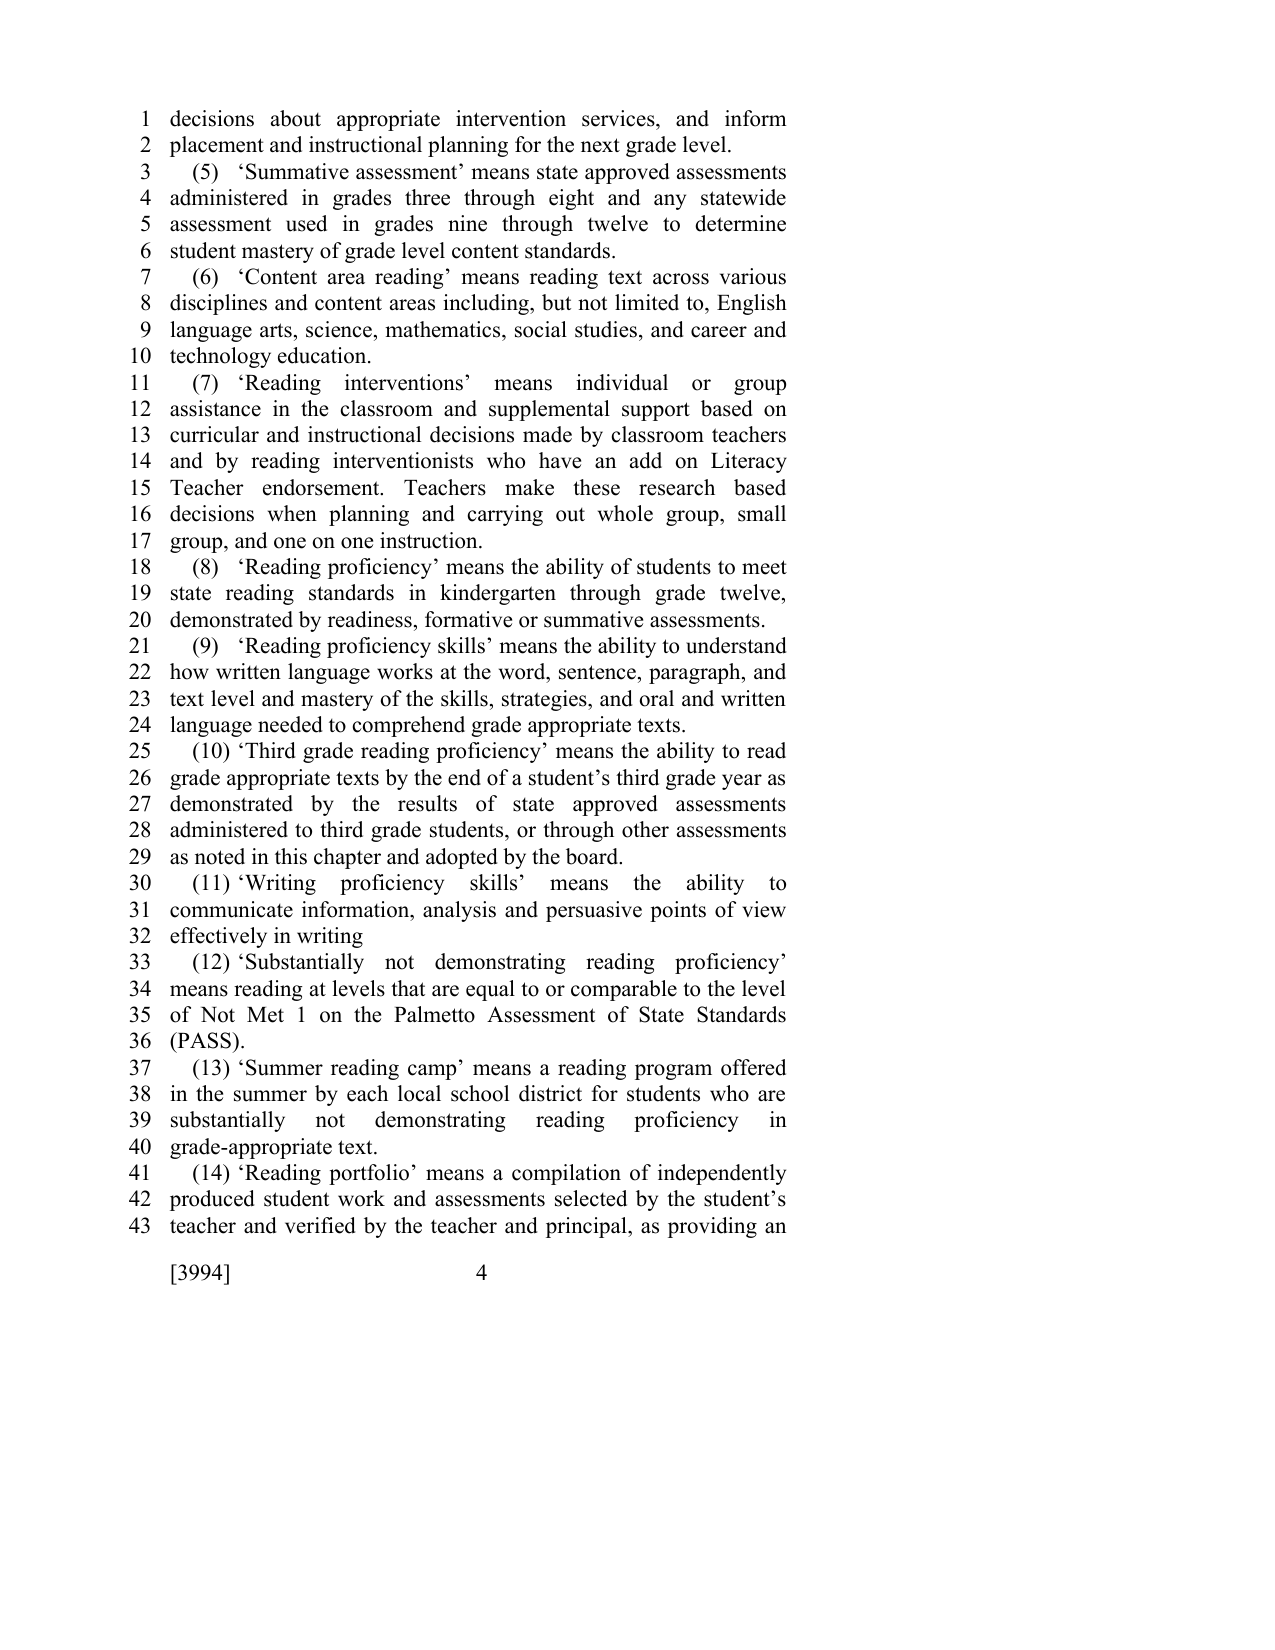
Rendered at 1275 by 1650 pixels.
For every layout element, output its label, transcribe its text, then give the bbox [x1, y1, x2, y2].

text (7) ‘Reading interventions’ means individual or group assistance in the classroom and supplemental support based on curricular and instructional decisions made by classroom teachers and by reading interventionists who have an add on Literacy Teacher endorsement. Teachers make these research based decisions when planning and carrying out whole group, small group, and one on one instruction. [169, 368, 787, 553]
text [169, 1159, 787, 1238]
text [169, 105, 787, 158]
text (8) ‘Reading proficiency’ means the ability of students to meet state reading standards in kindergarten through grade twelve, demonstrated by readiness, formative or summative assessments. [169, 553, 787, 632]
text (10) ‘Third grade reading proficiency’ means the ability to read grade appropriate texts by the end of a student’s third grade year as demonstrated by the results of state approved assessments administered to third grade students, or through other assessments as noted in this chapter and adopted by the board. [169, 737, 787, 869]
text (9) ‘Reading proficiency skills’ means the ability to understand how written language works at the word, sentence, paragraph, and text level and mastery of the skills, strategies, and oral and written language needed to comprehend grade appropriate texts. [169, 632, 787, 737]
text (6) ‘Content area reading’ means reading text across various disciplines and content areas including, but not limited to, English language arts, science, mathematics, social studies, and career and technology education. [169, 263, 787, 368]
text (13) ‘Summer reading camp’ means a reading program offered in the summer by each local school district for students who are substantially not demonstrating reading proficiency in grade-appropriate text. [169, 1054, 787, 1159]
text (5) ‘Summative assessment’ means state approved assessments administered in grades three through eight and any statewide assessment used in grades nine through twelve to determine student mastery of grade level content standards. [169, 158, 787, 263]
text (11) ‘Writing proficiency skills’ means the ability to communicate information, analysis and persuasive points of view effectively in writing [169, 869, 787, 948]
text (12) ‘Substantially not demonstrating reading proficiency’ means reading at levels that are equal to or comparable to the level of Not Met 1 on the Palmetto Assessment of State Standards (PASS). [169, 948, 787, 1054]
